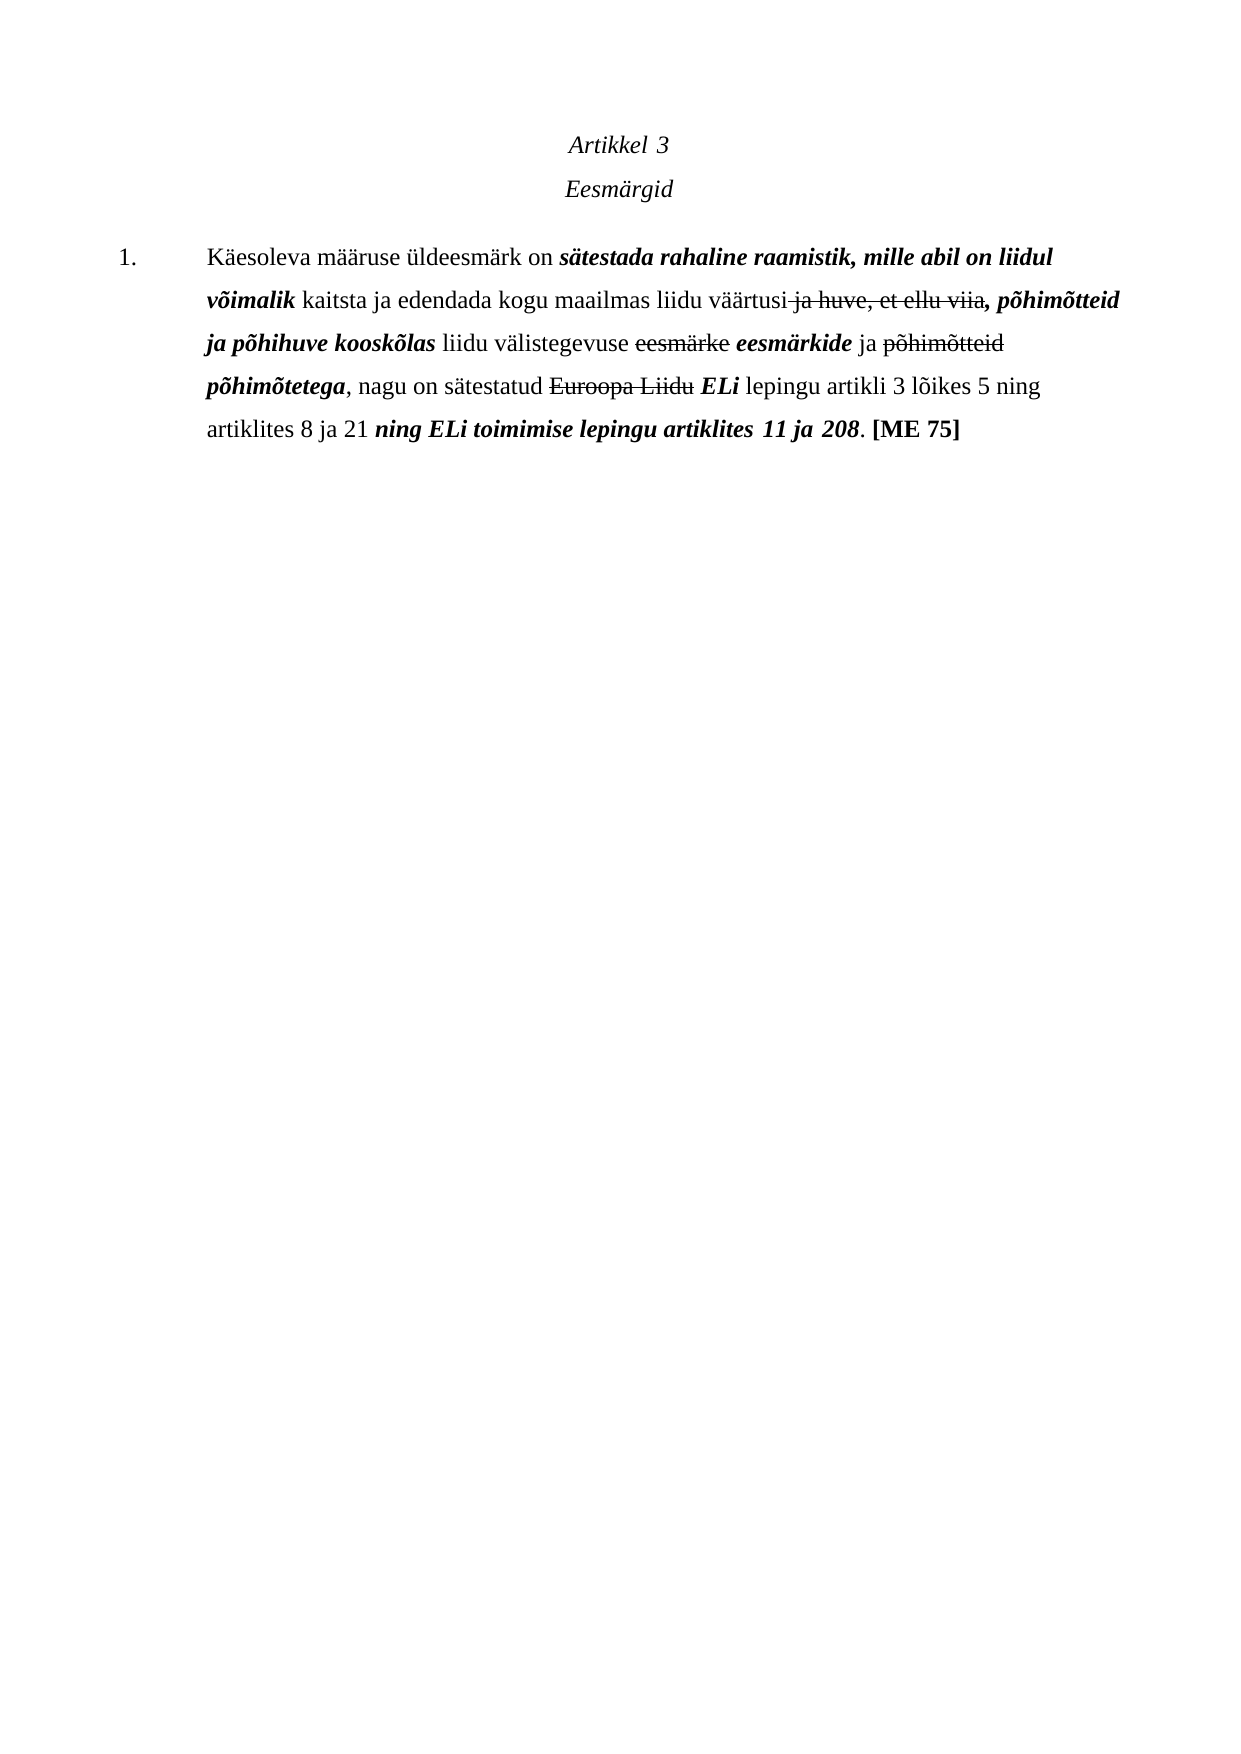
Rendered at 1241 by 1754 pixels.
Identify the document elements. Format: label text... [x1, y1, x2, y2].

text Artikkel 3 Eesmärgid [118, 131, 1122, 202]
text 1. Käesoleva määruse üldeesmärk on sätestada rahaline raamistik, mille abil on liidul võimalik kaitsta ja edendada kogu maailmas liidu väärtusi ja huve, et ellu viia, põhimõtteid ja põhihuve kooskõlas liidu välistegevuse eesmärke eesmärkide ja põhimõtteid põhimõtetega, nagu on sätestatud Euroopa Liidu ELi lepingu artikli 3 lõikes 5 ning artiklites 8 ja 21 ning ELi toimimise lepingu artiklites 11 ja 208. [ME 75] [118, 242, 1122, 443]
